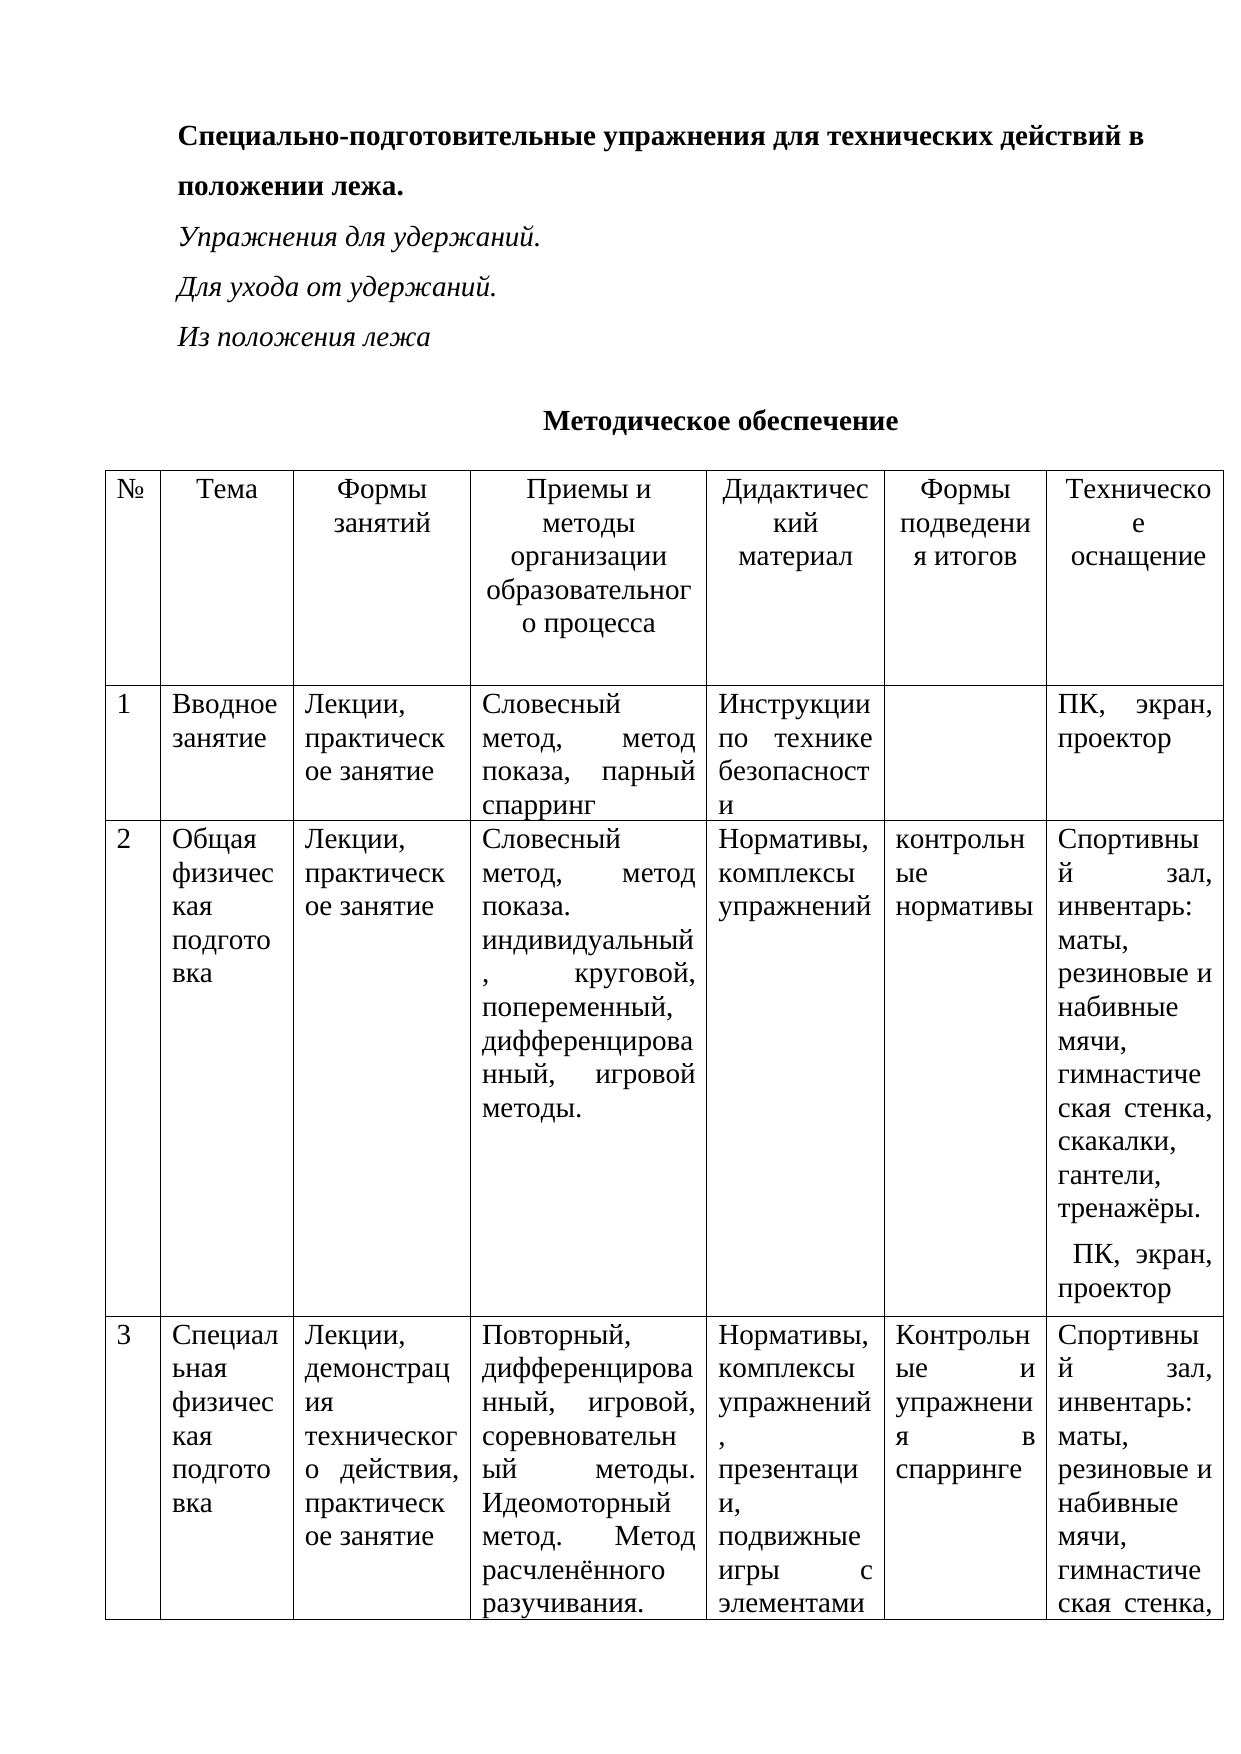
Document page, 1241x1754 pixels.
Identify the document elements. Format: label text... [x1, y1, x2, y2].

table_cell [885, 1317, 1046, 1619]
text Упражнения для удержаний. [177, 219, 1152, 252]
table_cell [161, 1317, 293, 1619]
table_cell Общая физическая подготовка [161, 821, 293, 1316]
table_cell Нормативы, комплексы упражнений [707, 821, 884, 1316]
table_cell Лекции, практическое занятие [294, 821, 470, 1316]
table_header Формы занятий [294, 471, 470, 685]
table_cell Спортивный зал, инвентарь: маты, резиновые и набивные мячи, гимнастическая стенка, скакалки, гантели, тренажёры. ПК, экран, проектор [1047, 821, 1223, 1316]
table_header Тема [161, 471, 293, 685]
text Для ухода от удержаний. [177, 269, 1152, 303]
table_header № [106, 471, 160, 685]
table_cell Лекции, практическое занятие [294, 686, 470, 820]
table_cell Инструкции по технике безопасности [707, 686, 884, 820]
table_cell 1 [106, 686, 160, 820]
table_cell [471, 1317, 706, 1619]
table_cell Словесный метод, метод показа, парный спарринг [471, 686, 706, 820]
table_cell 3 [106, 1317, 160, 1619]
table_cell 2 [106, 821, 160, 1316]
table_cell [885, 686, 1046, 820]
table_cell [1047, 1317, 1223, 1619]
text Специально-подготовительные упражнения для технических действий в положении лежа. [177, 118, 1152, 202]
table_cell контрольные нормативы [885, 821, 1046, 1316]
table_cell Вводное занятие [161, 686, 293, 820]
table_cell Словесный метод, метод показа. индивидуальный, круговой, попеременный, дифференцированный, игровой методы. [471, 821, 706, 1316]
table_header Формы подведения итогов [885, 471, 1046, 685]
table_header Приемы и методы организации образовательного процесса [471, 471, 706, 685]
table_header Дидактический материал [707, 471, 884, 685]
table_cell ПК, экран, проектор [1047, 686, 1223, 820]
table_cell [707, 1317, 884, 1619]
text Методическое обеспечение [290, 403, 1152, 437]
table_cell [294, 1317, 470, 1619]
text Из положения лежа [177, 319, 1152, 353]
table_header Техническое оснащение [1047, 471, 1223, 685]
